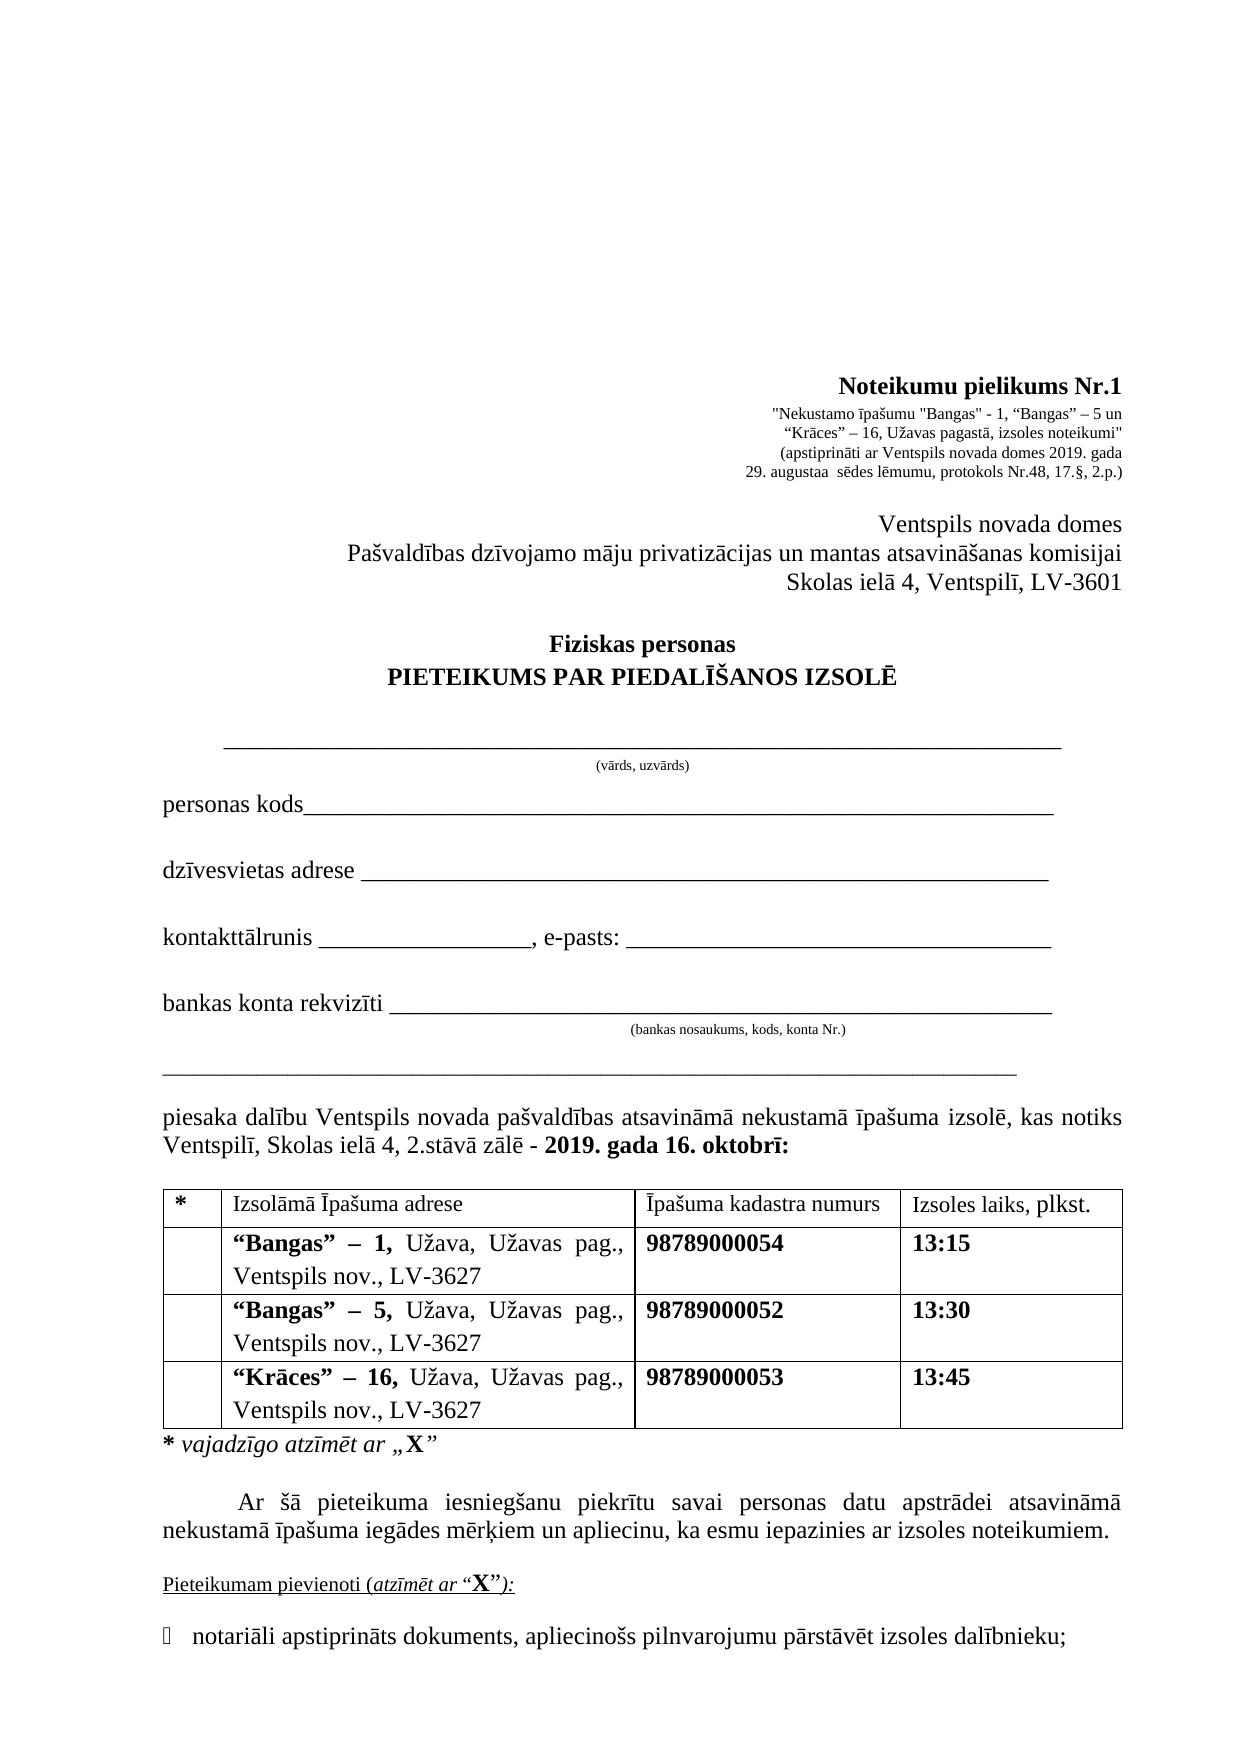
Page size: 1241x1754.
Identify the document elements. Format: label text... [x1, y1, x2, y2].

text (apstiprināti ar Ventspils novada domes 2019. gada [162, 442, 1122, 462]
text personas kods____________________________________________________________ [162, 789, 1122, 818]
list notariāli apstiprināts dokuments, apliecinošs pilnvarojumu pārstāvēt izsoles dalībnieku; [162, 1621, 1122, 1650]
table_header Izsoles laiks, plkst. [901, 1190, 1122, 1227]
text __________________________________________________________________________________ [162, 1054, 1122, 1078]
table_cell 98789000054 [636, 1228, 900, 1294]
text "Nekustamo īpašumu "Bangas" - 1, “Bangas” – 5 un [162, 404, 1122, 423]
table_cell 98789000052 [636, 1295, 900, 1361]
text * vajadzīgo atzīmēt ar „X” [162, 1429, 1202, 1458]
text Skolas ielā 4, Ventspilī, LV-3601 [162, 567, 1122, 596]
table_header * [164, 1190, 221, 1227]
table_cell 98789000053 [636, 1362, 900, 1428]
text kontakttālrunis _________________, e-pasts: __________________________________ [162, 922, 1122, 950]
text piesaka dalību Ventspils novada pašvaldības atsavināmā nekustamā īpašuma izsolē, kas notiks Ventspilī, Skolas ielā 4, 2.stāvā zālē - 2019. gada 16. oktobrī: [162, 1102, 1122, 1159]
text Pašvaldības dzīvojamo māju privatizācijas un mantas atsavināšanas komisijai [162, 538, 1122, 567]
table_cell “Bangas” – 5, Užava, Užavas pag., Ventspils nov., LV-3627 [222, 1295, 634, 1361]
text Pieteikumam pievienoti (atzīmēt ar “X”): [162, 1568, 1122, 1597]
text (vārds, uzvārds) [162, 757, 1122, 785]
text Noteikumu pielikums Nr.1 [162, 371, 1122, 400]
table_cell “Krāces” – 16, Užava, Užavas pag., Ventspils nov., LV-3627 [222, 1362, 634, 1428]
text (bankas nosaukums, kods, konta Nr.) [162, 1021, 1122, 1049]
table_cell 13:45 [901, 1362, 1122, 1428]
table_cell 13:30 [901, 1295, 1122, 1361]
text PIETEIKUMS PAR PIEDALĪŠANOS IZSOLĒ [162, 662, 1122, 691]
table_cell “Bangas” – 1, Užava, Užavas pag., Ventspils nov., LV-3627 [222, 1228, 634, 1294]
text ___________________________________________________________________ [162, 723, 1122, 752]
table_cell [164, 1295, 221, 1361]
table_header Īpašuma kadastra numurs [636, 1190, 900, 1227]
text Ventspils novada domes [537, 509, 1122, 538]
text bankas konta rekvizīti _____________________________________________________ [162, 988, 1122, 1016]
table_header Izsolāmā Īpašuma adrese [222, 1190, 634, 1227]
text “Krāces” – 16, Užavas pagastā, izsoles noteikumi" [162, 423, 1122, 442]
text dzīvesvietas adrese _______________________________________________________ [162, 856, 1122, 884]
text Ar šā pieteikuma iesniegšanu piekrītu savai personas datu apstrādei atsavināmā nekustamā īpašuma iegādes mērķiem un apliecinu, ka esmu iepazinies ar izsoles noteikumiem. [162, 1487, 1122, 1544]
table_cell 13:15 [901, 1228, 1122, 1294]
table_cell [164, 1228, 221, 1294]
text Fiziskas personas [133, 629, 1122, 657]
table_cell [164, 1362, 221, 1428]
text 29. augustaa sēdes lēmumu, protokols Nr.48, 17.§, 2.p.) [162, 462, 1122, 481]
